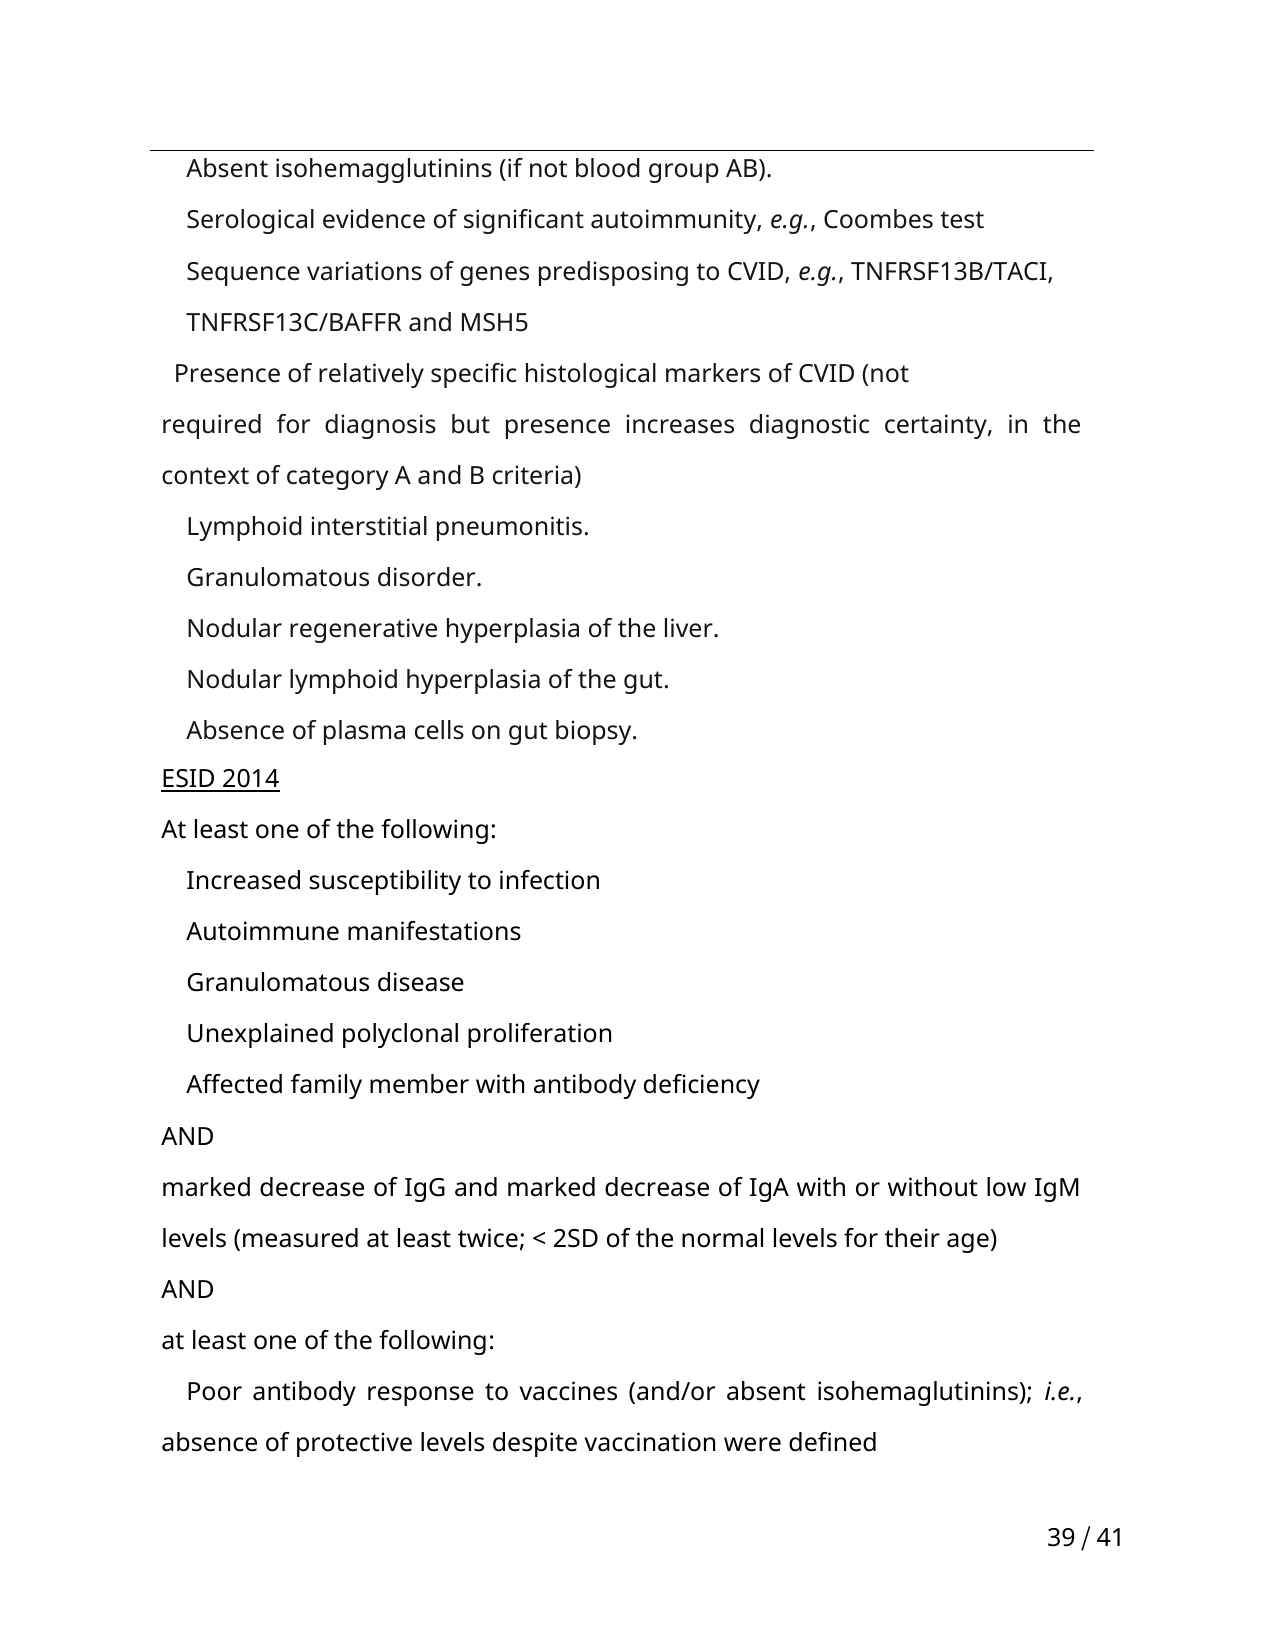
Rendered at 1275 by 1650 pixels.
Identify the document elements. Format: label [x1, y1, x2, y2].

table_cell [150, 761, 1094, 1473]
table_header [150, 151, 1094, 761]
